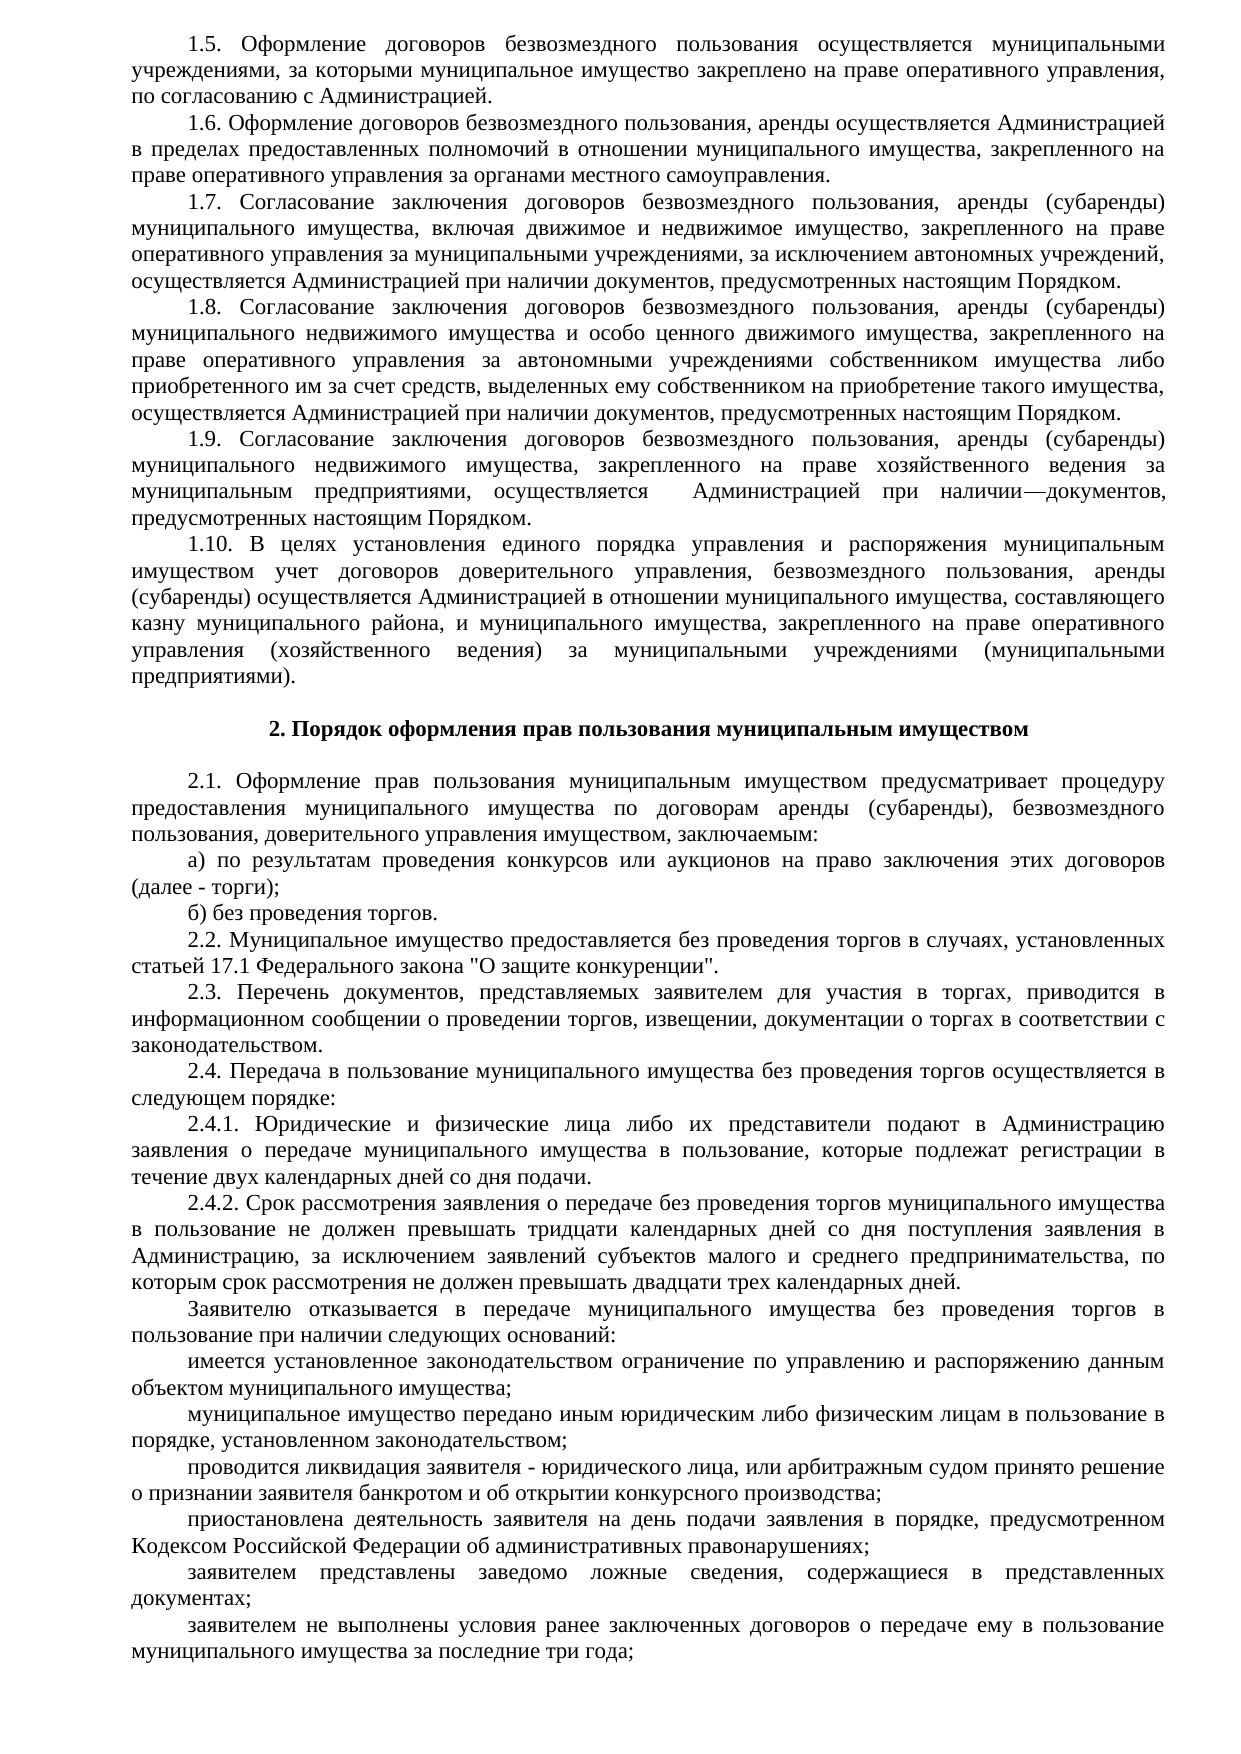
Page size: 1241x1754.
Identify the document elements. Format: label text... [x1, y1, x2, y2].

text б) без проведения торгов. [131, 899, 1167, 926]
text 2. Порядок оформления прав пользования муниципальным имуществом [131, 715, 1167, 741]
text имеется установленное законодательством ограничение по управлению и распоряжению данным объектом муниципального имущества; [131, 1347, 1167, 1400]
text 2.4.2. Срок рассмотрения заявления о передаче без проведения торгов муниципального имущества в пользование не должен превышать тридцати календарных дней со дня поступления заявления в Администрацию, за исключением заявлений субъектов малого и среднего предпринимательства, по которым срок рассмотрения не должен превышать двадцати трех календарных дней. [131, 1189, 1167, 1294]
text 2.4.1. Юридические и физические лица либо их представители подают в Администрацию заявления о передаче муниципального имущества в пользование, которые подлежат регистрации в течение двух календарных дней со дня подачи. [131, 1110, 1167, 1189]
text муниципальное имущество передано иным юридическим либо физическим лицам в пользование в порядке, установленном законодательством; [131, 1400, 1167, 1453]
text а) по результатам проведения конкурсов или аукционов на право заключения этих договоров (далее - торги); [131, 847, 1167, 899]
text приостановлена деятельность заявителя на день подачи заявления в порядке, предусмотренном Кодексом Российской Федерации об административных правонарушениях; [131, 1505, 1167, 1558]
text 1.5. Оформление договоров безвозмездного пользования осуществляется муниципальными учреждениями, за которыми муниципальное имущество закреплено на праве оперативного управления, по согласованию с Администрацией. [131, 29, 1167, 109]
text 1.9. Согласование заключения договоров безвозмездного пользования, аренды (субаренды) муниципального недвижимого имущества, закрепленного на праве хозяйственного ведения за муниципальным предприятиями, осуществляется Администрацией при наличии документов, предусмотренных настоящим Порядком. [131, 425, 1167, 530]
text 2.4. Передача в пользование муниципального имущества без проведения торгов осуществляется в следующем порядке: [131, 1057, 1167, 1110]
text проводится ликвидация заявителя - юридического лица, или арбитражным судом принято решение о признании заявителя банкротом и об открытии конкурсного производства; [131, 1453, 1167, 1505]
text 2.1. Оформление прав пользования муниципальным имуществом предусматривает процедуру предоставления муниципального имущества по договорам аренды (субаренды), безвозмездного пользования, доверительного управления имуществом, заключаемым: [131, 767, 1167, 847]
text 1.6. Оформление договоров безвозмездного пользования, аренды осуществляется Администрацией в пределах предоставленных полномочий в отношении муниципального имущества, закрепленного на праве оперативного управления за органами местного самоуправления. [131, 109, 1167, 188]
text Заявителю отказывается в передаче муниципального имущества без проведения торгов в пользование при наличии следующих оснований: [131, 1294, 1167, 1347]
text 1.7. Согласование заключения договоров безвозмездного пользования, аренды (субаренды) муниципального имущества, включая движимое и недвижимое имущество, закрепленного на праве оперативного управления за муниципальными учреждениями, за исключением автономных учреждений, осуществляется Администрацией при наличии документов, предусмотренных настоящим Порядком. [131, 188, 1167, 293]
text 2.3. Перечень документов, представляемых заявителем для участия в торгах, приводится в информационном сообщении о проведении торгов, извещении, документации о торгах в соответствии с законодательством. [131, 978, 1167, 1057]
text 1.10. В целях установления единого порядка управления и распоряжения муниципальным имуществом учет договоров доверительного управления, безвозмездного пользования, аренды (субаренды) осуществляется Администрацией в отношении муниципального имущества, составляющего казну муниципального района, и муниципального имущества, закрепленного на праве оперативного управления (хозяйственного ведения) за муниципальными учреждениями (муниципальными предприятиями). [131, 530, 1167, 688]
text заявителем представлены заведомо ложные сведения, содержащиеся в представленных документах; [131, 1558, 1167, 1611]
text заявителем не выполнены условия ранее заключенных договоров о передаче ему в пользование муниципального имущества за последние три года; [131, 1611, 1167, 1663]
text 2.2. Муниципальное имущество предоставляется без проведения торгов в случаях, установленных статьей 17.1 Федерального закона "О защите конкуренции". [131, 926, 1167, 978]
text 1.8. Согласование заключения договоров безвозмездного пользования, аренды (субаренды) муниципального недвижимого имущества и особо ценного движимого имущества, закрепленного на праве оперативного управления за автономными учреждениями собственником имущества либо приобретенного им за счет средств, выделенных ему собственником на приобретение такого имущества, осуществляется Администрацией при наличии документов, предусмотренных настоящим Порядком. [131, 293, 1167, 425]
